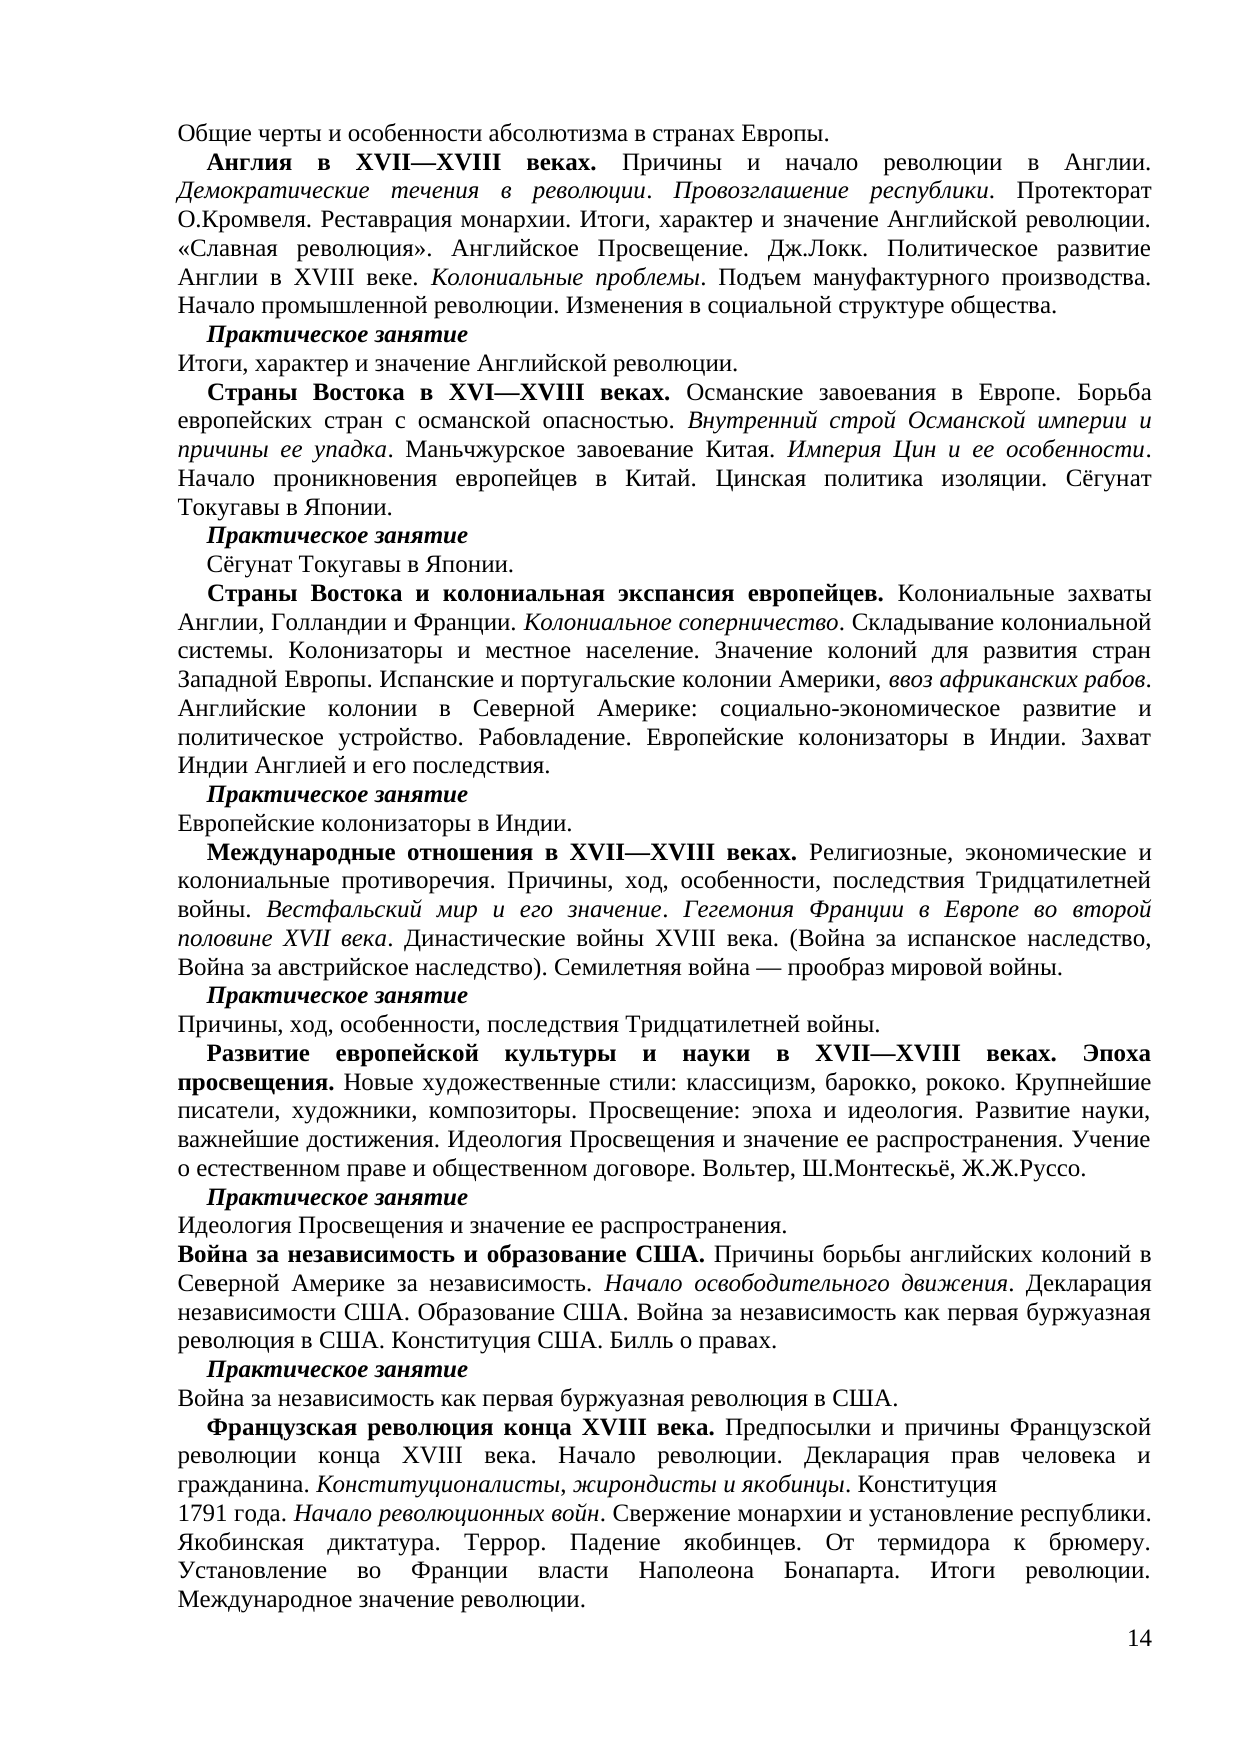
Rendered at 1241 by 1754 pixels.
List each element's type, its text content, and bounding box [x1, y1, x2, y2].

text Практическое занятие [206, 521, 1152, 549]
text Итоги, характер и значение Английской революции. [177, 348, 1152, 377]
text Сёгунат Токугавы в Японии. [206, 549, 1152, 578]
text Практическое занятие [206, 319, 1152, 348]
text Практическое занятие [206, 1354, 1152, 1383]
text Европейские колонизаторы в Индии. [177, 808, 1152, 837]
text Практическое занятие [206, 981, 1152, 1009]
text Практическое занятие [206, 1182, 1152, 1211]
text Война за независимость и образование США. Причины борьбы английских колоний в Северной Америке за независимость. Начало освободительного движения. Декларация независимости США. Образование США. Война за независимость как первая буржуазная революция в США. Конституция США. Билль о правах. [177, 1239, 1152, 1354]
text Развитие европейской культуры и науки в XVII—XVIII веках. Эпоха просвещения. Новые художественные стили: классицизм, барокко, рококо. Крупнейшие писатели, художники, композиторы. Просвещение: эпоха и идеология. Развитие науки, важнейшие достижения. Идеология Просвещения и значение ее распространения. Учение о естественном праве и общественном договоре. Вольтер, Ш.Монтескьё, Ж.Ж.Руссо. [177, 1038, 1152, 1182]
text Международные отношения в XVII—XVIII веках. Религиозные, экономические и колониальные противоречия. Причины, ход, особенности, последствия Тридцатилетней войны. Вестфальский мир и его значение. Гегемония Франции в Европе во второй половине ХVII века. Династические войны XVIII века. (Война за испанское наследство, Война за австрийское наследство). Семилетняя война — прообраз мировой войны. [177, 837, 1152, 981]
text Страны Востока в XVI—XVIII веках. Османские завоевания в Европе. Борьба европейских стран с османской опасностью. Внутренний строй Османской империи и причины ее упадка. Маньчжурское завоевание Китая. Империя Цин и ее особенности. Начало проникновения европейцев в Китай. Цинская политика изоляции. Сёгунат Токугавы в Японии. [177, 377, 1152, 521]
text Война за независимость как первая буржуазная революция в США. [177, 1383, 1152, 1412]
text Идеология Просвещения и значение ее распространения. [177, 1211, 1152, 1239]
text 1791 года. Начало революционных войн. Свержение монархии и установление республики. Якобинская диктатура. Террор. Падение якобинцев. От термидора к брюмеру. Установление во Франции власти Наполеона Бонапарта. Итоги революции. Международное значение революции. [177, 1498, 1152, 1613]
text Французская революция конца XVIII века. Предпосылки и причины Французской революции конца XVIII века. Начало революции. Декларация прав человека и гражданина. Конституционалисты, жирондисты и якобинцы. Конституция [177, 1412, 1152, 1498]
text Страны Востока и колониальная экспансия европейцев. Колониальные захваты Англии, Голландии и Франции. Колониальное соперничество. Складывание колониальной системы. Колонизаторы и местное население. Значение колоний для развития стран Западной Европы. Испанские и португальские колонии Америки, ввоз африканских рабов. Английские колонии в Северной Америке: социально-экономическое развитие и политическое устройство. Рабовладение. Европейские колонизаторы в Индии. Захват Индии Англией и его последствия. [177, 578, 1152, 779]
text Англия в XVII—ХVIII веках. Причины и начало революции в Англии. Демократические течения в революции. Провозглашение республики. Протекторат О.Кромвеля. Реставрация монархии. Итоги, характер и значение Английской революции. «Славная революция». Английское Просвещение. Дж.Локк. Политическое развитие Англии в XVIII веке. Колониальные проблемы. Подъем мануфактурного производства. Начало промышленной революции. Изменения в социальной структуре общества. [177, 147, 1152, 319]
text Практическое занятие [206, 779, 1152, 808]
text Общие черты и особенности абсолютизма в странах Европы. [177, 118, 1152, 147]
text Причины, ход, особенности, последствия Тридцатилетней войны. [177, 1009, 1152, 1038]
